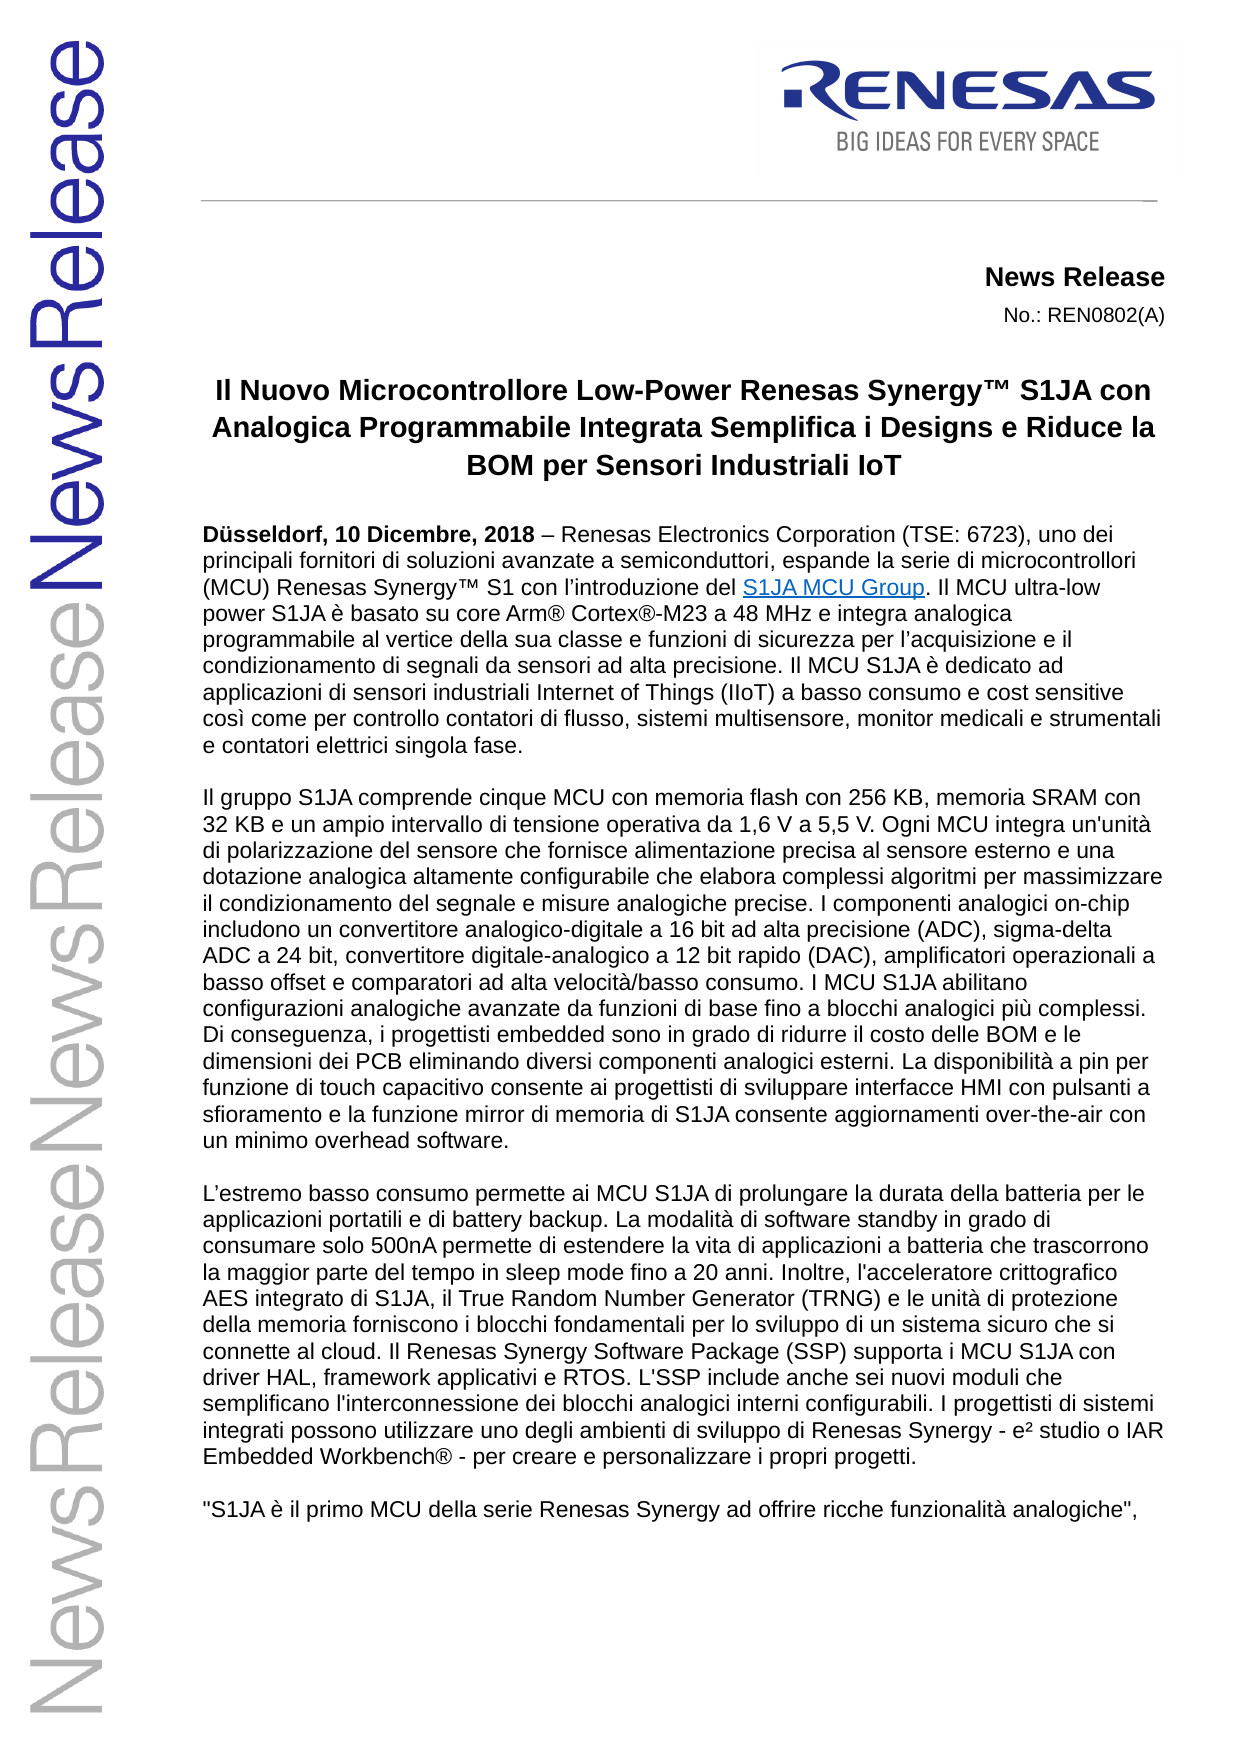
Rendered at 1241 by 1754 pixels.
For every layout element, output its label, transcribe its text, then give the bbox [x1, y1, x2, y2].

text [202, 1496, 1165, 1522]
picture [754, 42, 1180, 177]
text No.: REN0802(A) [202, 296, 1165, 333]
text Düsseldorf, 10 Dicembre, 2018 – Renesas Electronics Corporation (TSE: 6723), uno dei principali fornitori di soluzioni avanzate a semiconduttori, espande la serie di microcontrollori (MCU) Renesas Synergy™ S1 con l’introduzione del S1JA MCU Group. Il MCU ultra-low power S1JA è basato su core Arm® Cortex®-M23 a 48 MHz e integra analogica programmabile al vertice della sua classe e funzioni di sicurezza per l’acquisizione e il condizionamento di segnali da sensori ad alta precisione. Il MCU S1JA è dedicato ad applicazioni di sensori industriali Internet of Things (IIoT) a basso consumo e cost sensitive così come per controllo contatori di flusso, sistemi multisensore, monitor medicali e strumentali e contatori elettrici singola fase. [202, 521, 1165, 758]
text L’estremo basso consumo permette ai MCU S1JA di prolungare la durata della batteria per le applicazioni portatili e di battery backup. La modalità di software standby in grado di consumare solo 500nA permette di estendere la vita di applicazioni a batteria che trascorrono la maggior parte del tempo in sleep mode fino a 20 anni. Inoltre, l'acceleratore crittografico AES integrato di S1JA, il True Random Number Generator (TRNG) e le unità di protezione della memoria forniscono i blocchi fondamentali per lo sviluppo di un sistema sicuro che si connette al cloud. Il Renesas Synergy Software Package (SSP) supporta i MCU S1JA con driver HAL, framework applicativi e RTOS. L'SSP include anche sei nuovi moduli che semplificano l'interconnessione dei blocchi analogici interni configurabili. I progettisti di sistemi integrati possono utilizzare uno degli ambienti di sviluppo di Renesas Synergy - e² studio o IAR Embedded Workbench® - per creare e personalizzare i propri progetti. [202, 1179, 1165, 1469]
text Il Nuovo Microcontrollore Low-Power Renesas Synergy™ S1JA con Analogica Programmabile Integrata Semplifica i Designs e Riduce la BOM per Sensori Industriali IoT [202, 371, 1165, 483]
text News Release [202, 258, 1165, 296]
picture [0, 0, 114, 1754]
text Il gruppo S1JA comprende cinque MCU con memoria flash con 256 KB, memoria SRAM con 32 KB e un ampio intervallo di tensione operativa da 1,6 V a 5,5 V. Ogni MCU integra un'unità di polarizzazione del sensore che fornisce alimentazione precisa al sensore esterno e una dotazione analogica altamente configurabile che elabora complessi algoritmi per massimizzare il condizionamento del segnale e misure analogiche precise. I componenti analogici on-chip includono un convertitore analogico-digitale a 16 bit ad alta precisione (ADC), sigma-delta ADC a 24 bit, convertitore digitale-analogico a 12 bit rapido (DAC), amplificatori operazionali a basso offset e comparatori ad alta velocità/basso consumo. I MCU S1JA abilitano configurazioni analogiche avanzate da funzioni di base fino a blocchi analogici più complessi. Di conseguenza, i progettisti embedded sono in grado di ridurre il costo delle BOM e le dimensioni dei PCB eliminando diversi componenti analogici esterni. La disponibilità a pin per funzione di touch capacitivo consente ai progettisti di sviluppare interfacce HMI con pulsanti a sfioramento e la funzione mirror di memoria di S1JA consente aggiornamenti over-the-air con un minimo overhead software. [202, 784, 1165, 1153]
